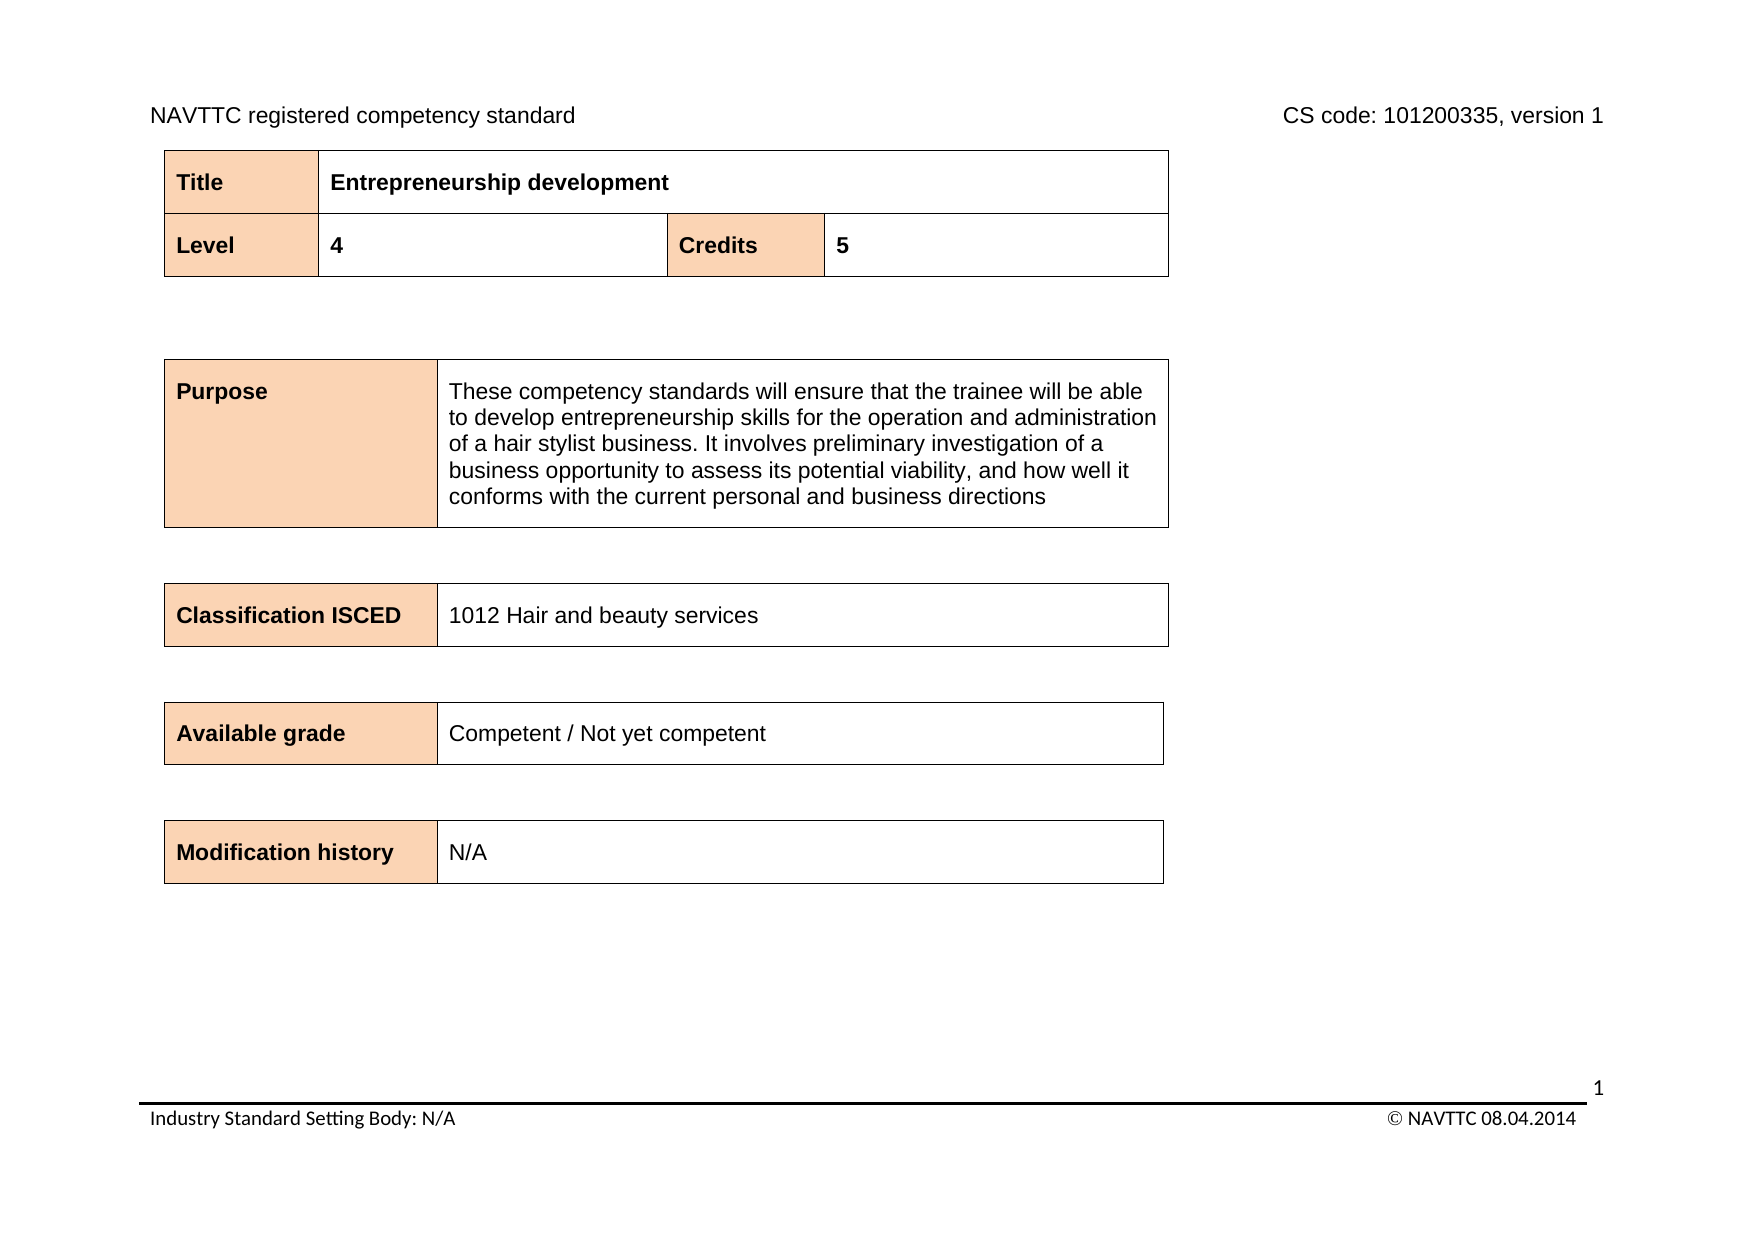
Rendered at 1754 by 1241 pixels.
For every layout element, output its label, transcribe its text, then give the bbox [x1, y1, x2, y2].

table_header Entrepreneurship development [319, 151, 1168, 213]
table_header Competent / Not yet competent [438, 703, 1163, 764]
table_cell 4 [319, 214, 667, 276]
table_header Available grade [165, 703, 437, 764]
table_header 1012 Hair and beauty services [438, 584, 1168, 646]
table_header Modification history [165, 821, 437, 883]
table_cell Credits [668, 214, 824, 276]
table_header Title [165, 151, 318, 213]
table_header Classification ISCED [165, 584, 437, 646]
table_header These competency standards will ensure that the trainee will be able to develop entrepreneurship skills for the operation and administration of a hair stylist business. It involves preliminary investigation of a business opportunity to assess its potential viability, and how well it conforms with the current personal and business directions [438, 360, 1168, 527]
table_cell Level [165, 214, 318, 276]
table_header N/A [438, 821, 1163, 883]
table_cell 5 [825, 214, 1168, 276]
table_header Purpose [165, 360, 437, 527]
